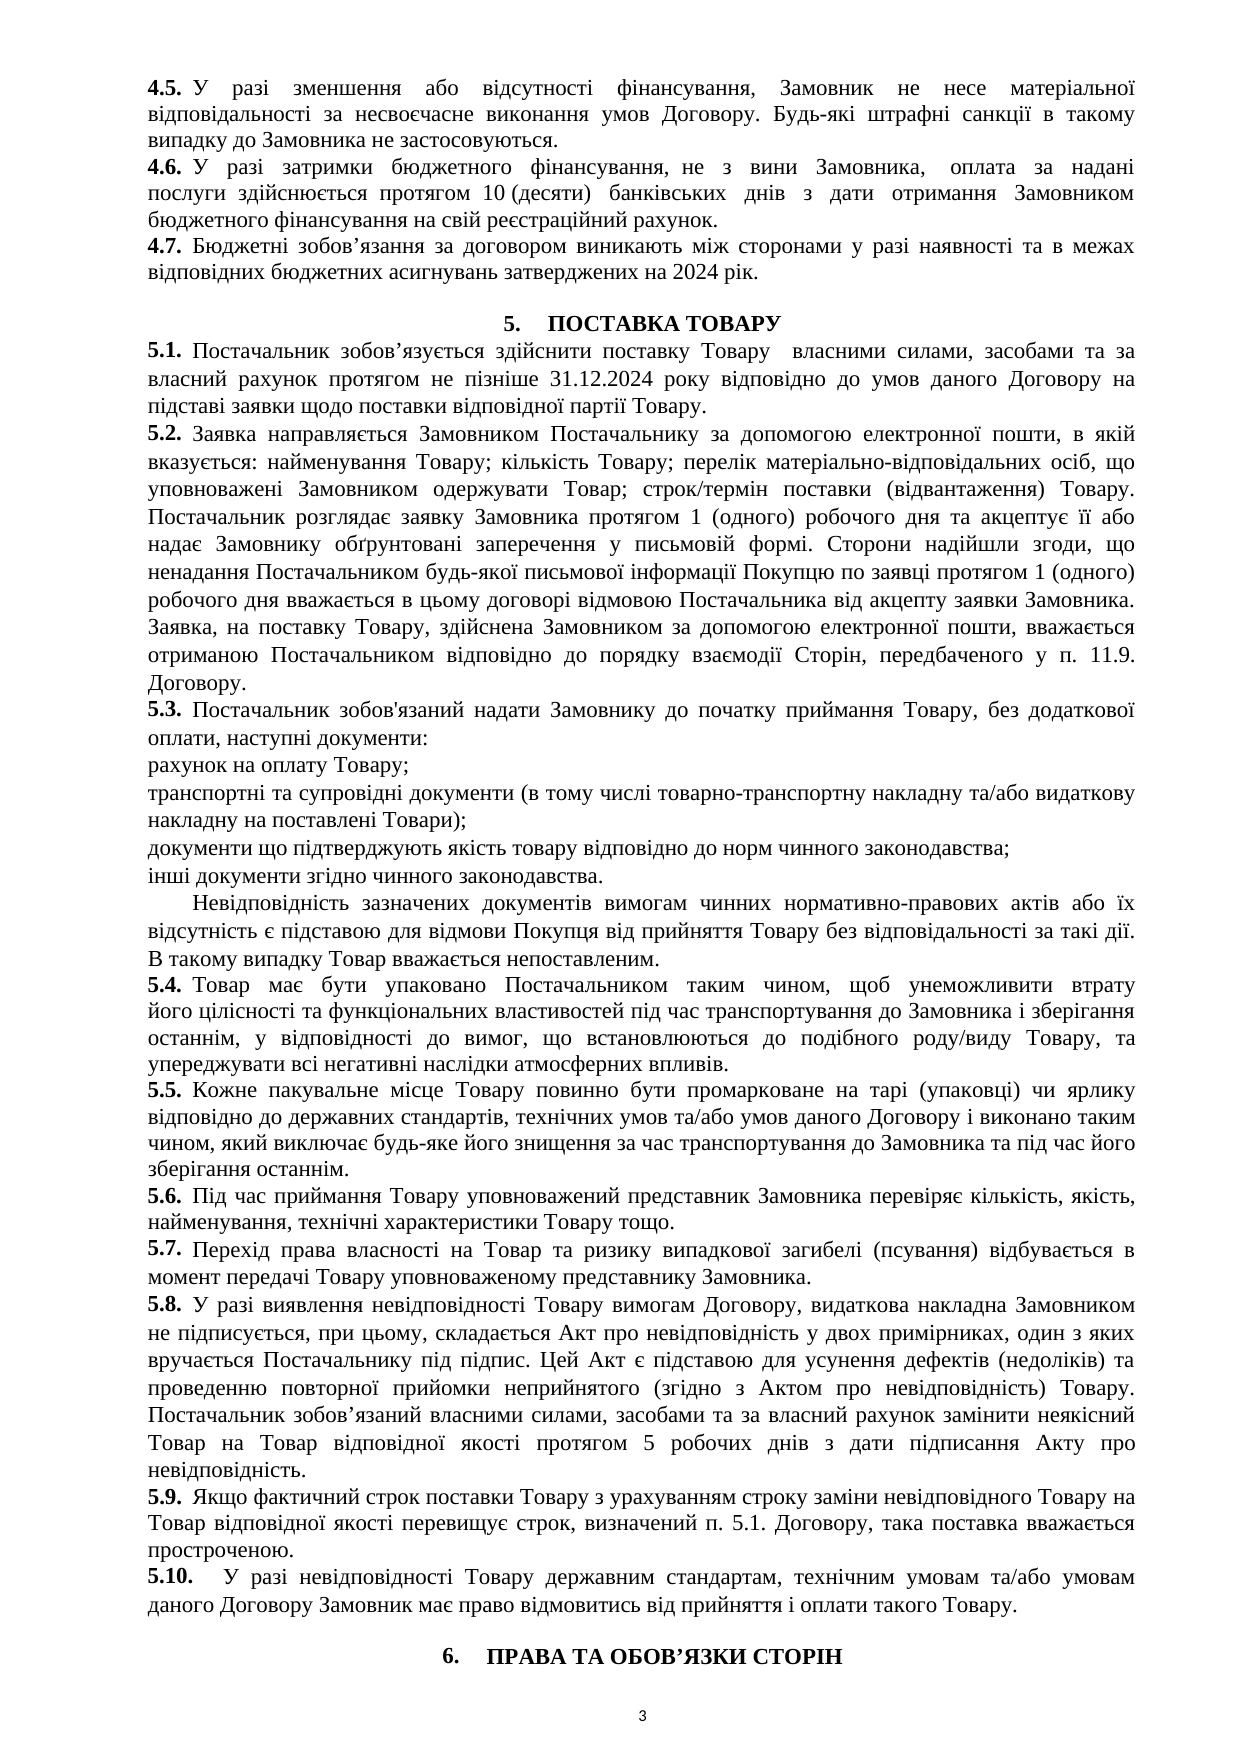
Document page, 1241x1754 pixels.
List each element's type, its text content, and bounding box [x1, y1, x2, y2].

list Якщо фактичний строк поставки Товару з урахуванням строку заміни невідповідного Товару на Товар відповідної якості перевищує строк, визначений п. 5.1. Договору, така поставка вважається простроченою. [148, 1483, 1137, 1562]
list Постачальник зобов’язується здійснити поставку Товару власними силами, засобами та за власний рахунок протягом не пізніше 31.12.2024 року відповідно до умов даного Договору на підставі заявки щодо поставки відповідної партії Товару. [147, 336, 1137, 419]
list Невідповідність зазначених документів вимогам чинних нормативно-правових актів або їх відсутність є підставою для відмови Покупця від прийняття Товару без відповідальності за такі дії. В такому випадку Товар вважається непоставленим. [148, 888, 1137, 971]
list Бюджетні зобов’язання за договором виникають між сторонами у разі наявності та в межах відповідних бюджетних асигнувань затверджених на 2024 рік. [147, 232, 1137, 285]
list Кожне пакувальне місце Товару повинно бути промарковане на тарі (упаковці) чи ярлику відповідно до державних стандартів, технічних умов та/або умов даного Договору і виконано таким чином, який виключає будь-яке його знищення за час транспортування до Замовника та під час його зберігання останнім. [147, 1076, 1137, 1182]
list ПРАВА ТА ОБОВ’ЯЗКИ СТОРІН [147, 1642, 1137, 1670]
list У разі затримки бюджетного фінансування, не з вини Замовника, оплата за надані послуги здійснюється протягом 10 (десяти) банківських днів з дати отримання Замовником бюджетного фінансування на свій реєстраційний рахунок. [147, 153, 1137, 232]
list У разі невідповідності Товару державним стандартам, технічним умовам та/або умовам даного Договору Замовник має право відмовитись від прийняття і оплати такого Товару. [147, 1562, 1137, 1617]
list інші документи згідно чинного законодавства. [148, 861, 1137, 888]
list Постачальник зобов'язаний надати Замовнику до початку приймання Товару, без додаткової оплати, наступні документи: [147, 695, 1137, 750]
list транспортні та супровідні документи (в тому числі товарно-транспортну накладну та/або видаткову накладну на поставлені Товари); [148, 778, 1137, 833]
list Заявка направляється Замовником Постачальнику за допомогою електронної пошти, в якій вказується: найменування Товару; кількість Товару; перелік матеріально-відповідальних осіб, що уповноважені Замовником одержувати Товар; строк/термін поставки (відвантаження) Товару. Постачальник розглядає заявку Замовника протягом 1 (одного) робочого дня та акцептує її або надає Замовнику обґрунтовані заперечення у письмовій формі. Сторони надійшли згоди, що ненадання Постачальником будь-якої письмової інформації Покупцю по заявці протягом 1 (одного) робочого дня вважається в цьому договорі відмовою Постачальника від акцепту заявки Замовника. Заявка, на поставку Товару, здійснена Замовником за допомогою електронної пошти, вважається отриманою Постачальником відповідно до порядку взаємодії Сторін, передбаченого у п. 11.9. Договору. [147, 419, 1137, 695]
list У разі виявлення невідповідності Товару вимогам Договору, видаткова накладна Замовником не підписується, при цьому, складається Акт про невідповідність у двох примірниках, один з яких вручається Постачальнику під підпис. Цей Акт є підставою для усунення дефектів (недоліків) та проведенню повторної прийомки неприйнятого (згідно з Актом про невідповідність) Товару. Постачальник зобов’язаний власними силами, засобами та за власний рахунок замінити неякісний Товар на Товар відповідної якості протягом 5 робочих днів з дати підписання Акту про невідповідність. [147, 1290, 1137, 1483]
list рахунок на оплату Товару; [148, 750, 1137, 778]
list Товар має бути упаковано Постачальником таким чином, щоб унеможливити втрату його цілісності та функціональних властивостей під час транспортування до Замовника і зберігання останнім, у відповідності до вимог, що встановлюються до подібного роду/виду Товару, та упереджувати всі негативні наслідки атмосферних впливів. [147, 971, 1137, 1076]
list ПОСТАВКА ТОВАРУ [147, 310, 1137, 336]
list Перехід права власності на Товар та ризику випадкової загибелі (псування) відбувається в момент передачі Товару уповноваженому представнику Замовника. [147, 1234, 1137, 1290]
list Під час приймання Товару уповноважений представник Замовника перевіряє кількість, якість, найменування, технічні характеристики Товару тощо. [147, 1182, 1137, 1234]
list У разі зменшення або відсутності фінансування, Замовник не несе матеріальної відповідальності за несвоєчасне виконання умов Договору. Будь-які штрафні санкції в такому випадку до Замовника не застосовуються. [147, 74, 1137, 153]
list документи що підтверджують якість товару відповідно до норм чинного законодавства; [148, 833, 1137, 861]
